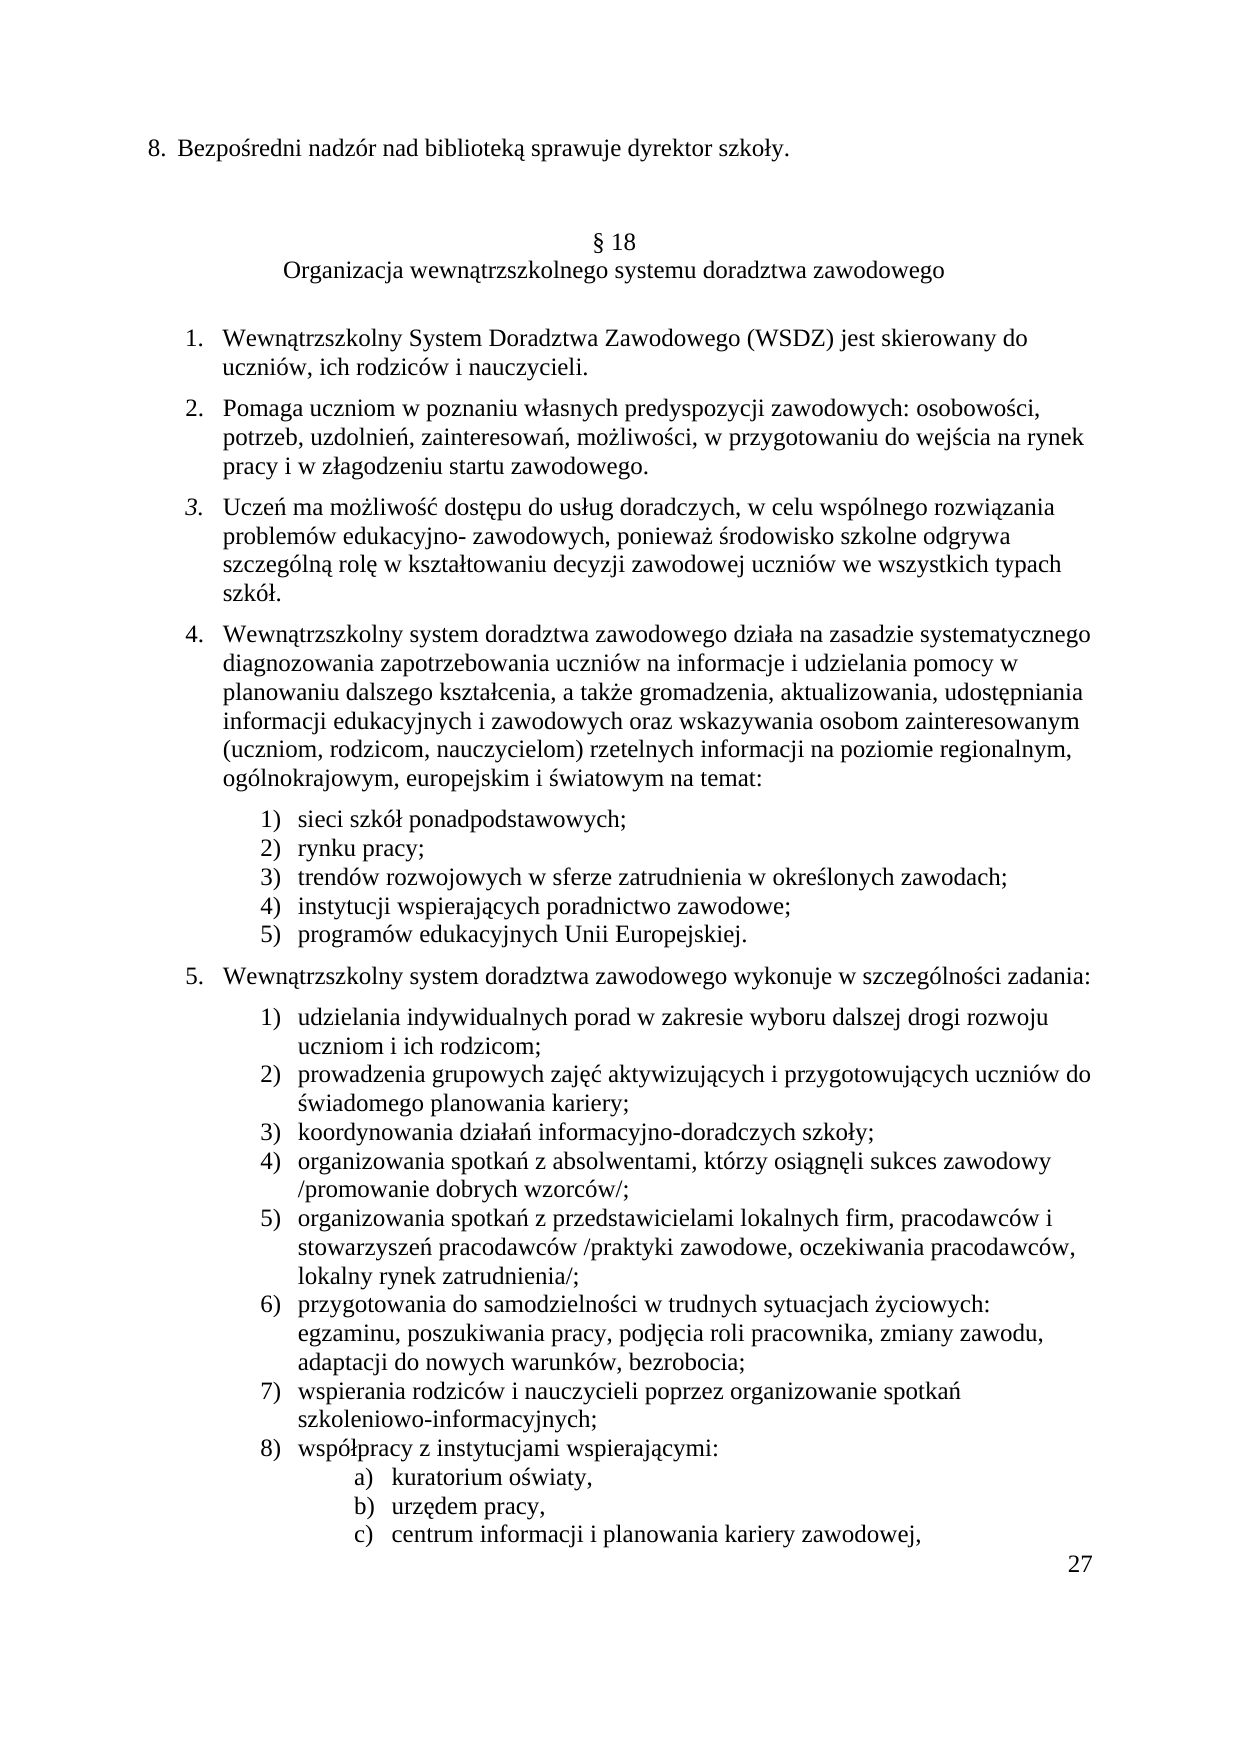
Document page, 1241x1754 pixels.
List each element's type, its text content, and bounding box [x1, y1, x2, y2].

list przygotowania do samodzielności w trudnych sytuacjach życiowych: egzaminu, poszukiwania pracy, podjęcia roli pracownika, zmiany zawodu, adaptacji do nowych warunków, bezrobocia; [260, 1289, 1093, 1376]
text § 18 [135, 227, 1093, 256]
list Pomaga uczniom w poznaniu własnych predyspozycji zawodowych: osobowości, potrzeb, uzdolnień, zainteresowań, możliwości, w przygotowaniu do wejścia na rynek pracy i w złagodzeniu startu zawodowego. [185, 393, 1093, 479]
list Wewnątrzszkolny system doradztwa zawodowego wykonuje w szczególności zadania: [185, 961, 1093, 989]
text Organizacja wewnątrzszkolnego systemu doradztwa zawodowego [135, 256, 1093, 284]
list instytucji wspierających poradnictwo zawodowe; [260, 891, 1093, 919]
list kuratorium oświaty, [354, 1462, 1093, 1491]
list organizowania spotkań z absolwentami, którzy osiągnęli sukces zawodowy /promowanie dobrych wzorców/; [260, 1146, 1093, 1203]
list Wewnątrzszkolny system doradztwa zawodowego działa na zasadzie systematycznego diagnozowania zapotrzebowania uczniów na informacje i udzielania pomocy w planowaniu dalszego kształcenia, a także gromadzenia, aktualizowania, udostępniania informacji edukacyjnych i zawodowych oraz wskazywania osobom zainteresowanym (uczniom, rodzicom, nauczycielom) rzetelnych informacji na poziomie regionalnym, ogólnokrajowym, europejskim i światowym na temat: [185, 619, 1093, 792]
list Uczeń ma możliwość dostępu do usług doradczych, w celu wspólnego rozwiązania problemów edukacyjno- zawodowych, ponieważ środowisko szkolne odgrywa szczególną rolę w kształtowaniu decyzji zawodowej uczniów we wszystkich typach szkół. [185, 492, 1093, 607]
list Wewnątrzszkolny System Doradztwa Zawodowego (WSDZ) jest skierowany do uczniów, ich rodziców i nauczycieli. [185, 323, 1093, 381]
list trendów rozwojowych w sferze zatrudnienia w określonych zawodach; [260, 862, 1093, 891]
list koordynowania działań informacyjno-doradczych szkoły; [260, 1117, 1093, 1146]
list rynku pracy; [260, 833, 1093, 862]
list udzielania indywidualnych porad w zakresie wyboru dalszej drogi rozwoju uczniom i ich rodzicom; [260, 1002, 1093, 1059]
list prowadzenia grupowych zajęć aktywizujących i przygotowujących uczniów do świadomego planowania kariery; [260, 1059, 1093, 1117]
list Bezpośredni nadzór nad biblioteką sprawuje dyrektor szkoły. [148, 133, 1093, 162]
list centrum informacji i planowania kariery zawodowej, [354, 1519, 1093, 1548]
list sieci szkół ponadpodstawowych; [260, 804, 1093, 833]
list wspierania rodziców i nauczycieli poprzez organizowanie spotkań szkoleniowo-informacyjnych; [260, 1376, 1093, 1433]
list współpracy z instytucjami wspierającymi: [260, 1433, 1093, 1462]
list programów edukacyjnych Unii Europejskiej. [260, 919, 1093, 948]
list urzędem pracy, [354, 1491, 1093, 1519]
list organizowania spotkań z przedstawicielami lokalnych firm, pracodawców i stowarzyszeń pracodawców /praktyki zawodowe, oczekiwania pracodawców, lokalny rynek zatrudnienia/; [260, 1203, 1093, 1289]
